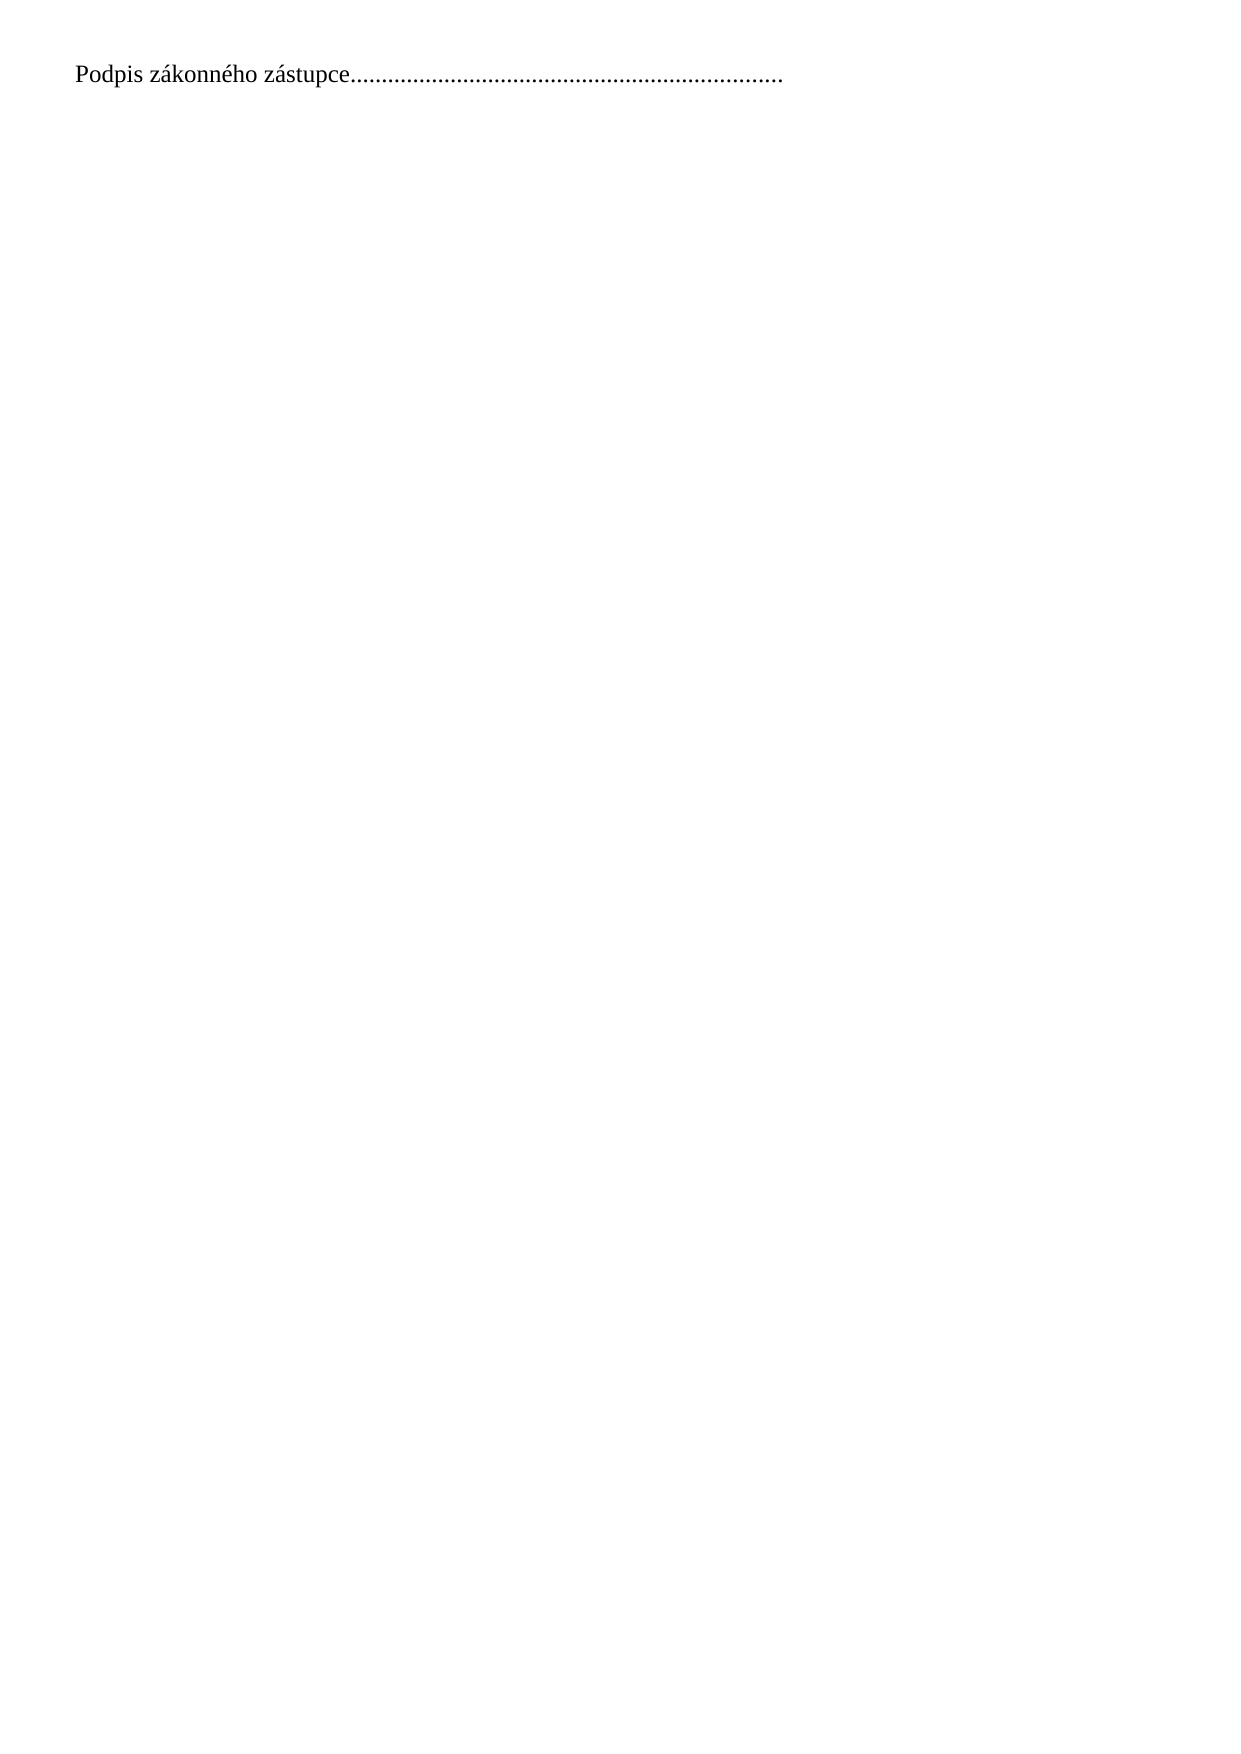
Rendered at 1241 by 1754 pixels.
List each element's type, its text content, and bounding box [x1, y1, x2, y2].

text Podpis zákonného zástupce [75, 59, 1165, 88]
